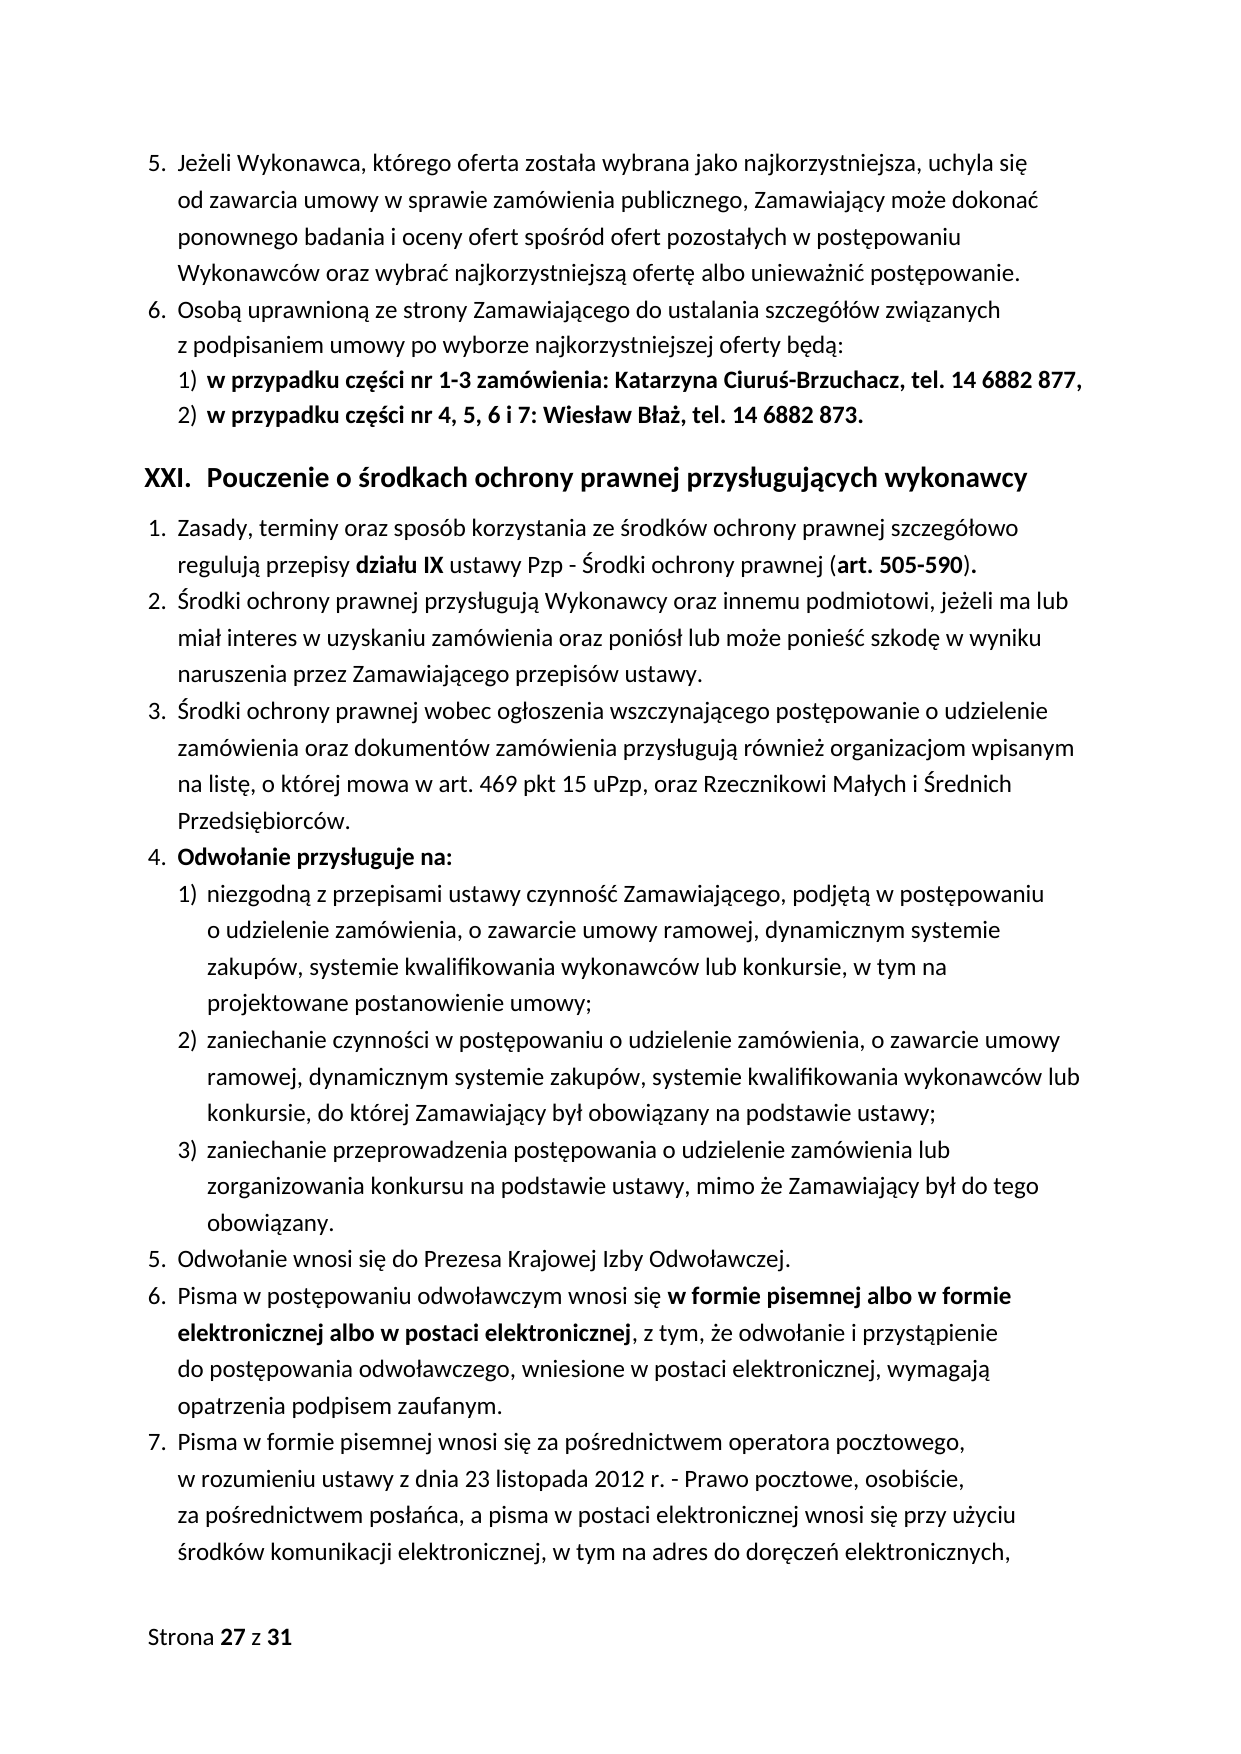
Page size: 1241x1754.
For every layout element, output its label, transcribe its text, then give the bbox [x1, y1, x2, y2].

list Zasady, terminy oraz sposób korzystania ze środków ochrony prawnej szczegółowo regulują przepisy działu IX ustawy Pzp - Środki ochrony prawnej (art. 505-590). [148, 512, 1090, 579]
text 2) zaniechanie czynności w postępowaniu o udzielenie zamówienia, o zawarcie umowy ramowej, dynamicznym systemie zakupów, systemie kwalifikowania wykonawców lub konkursie, do której Zamawiający był obowiązany na podstawie ustawy; [177, 1024, 1093, 1128]
list Jeżeli Wykonawca, którego oferta została wybrana jako najkorzystniejsza, uchyla się od zawarcia umowy w sprawie zamówienia publicznego, Zamawiający może dokonać ponownego badania i oceny ofert spośród ofert pozostałych w postępowaniu Wykonawców oraz wybrać najkorzystniejszą ofertę albo unieważnić postępowanie. [148, 148, 1093, 288]
list Środki ochrony prawnej wobec ogłoszenia wszczynającego postępowanie o udzielenie zamówienia oraz dokumentów zamówienia przysługują również organizacjom wpisanym na listę, o której mowa w art. 469 pkt 15 uPzp, oraz Rzecznikowi Małych i Średnich Przedsiębiorców. [148, 695, 1090, 835]
list Odwołanie wnosi się do Prezesa Krajowej Izby Odwoławczej. [148, 1243, 1090, 1274]
list w przypadku części nr 4, 5, 6 i 7: Wiesław Błaż, tel. 14 6882 873. [177, 399, 1093, 429]
subtitle Pouczenie o środkach ochrony prawnej przysługujących wykonawcy [192, 459, 1093, 494]
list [148, 1426, 1090, 1567]
list Osobą uprawnioną ze strony Zamawiającego do ustalania szczegółów związanych z podpisaniem umowy po wyborze najkorzystniejszej oferty będą: [148, 294, 1093, 359]
list w przypadku części nr 1-3 zamówienia: Katarzyna Ciuruś-Brzuchacz, tel. 14 6882 877, [177, 364, 1093, 394]
text 1) niezgodną z przepisami ustawy czynność Zamawiającego, podjętą w postępowaniu o udzielenie zamówienia, o zawarcie umowy ramowej, dynamicznym systemie zakupów, systemie kwalifikowania wykonawców lub konkursie, w tym na projektowane postanowienie umowy; [177, 878, 1093, 1018]
list zaniechanie przeprowadzenia postępowania o udzielenie zamówienia lub zorganizowania konkursu na podstawie ustawy, mimo że Zamawiający był do tego obowiązany. [177, 1134, 1093, 1237]
list Środki ochrony prawnej przysługują Wykonawcy oraz innemu podmiotowi, jeżeli ma lub miał interes w uzyskaniu zamówienia oraz poniósł lub może ponieść szkodę w wyniku naruszenia przez Zamawiającego przepisów ustawy. [148, 585, 1090, 689]
list Odwołanie przysługuje na: [148, 841, 1090, 872]
list Pisma w postępowaniu odwoławczym wnosi się w formie pisemnej albo w formie elektronicznej albo w postaci elektronicznej, z tym, że odwołanie i przystąpienie do postępowania odwoławczego, wniesione w postaci elektronicznej, wymagają opatrzenia podpisem zaufanym. [148, 1280, 1090, 1420]
